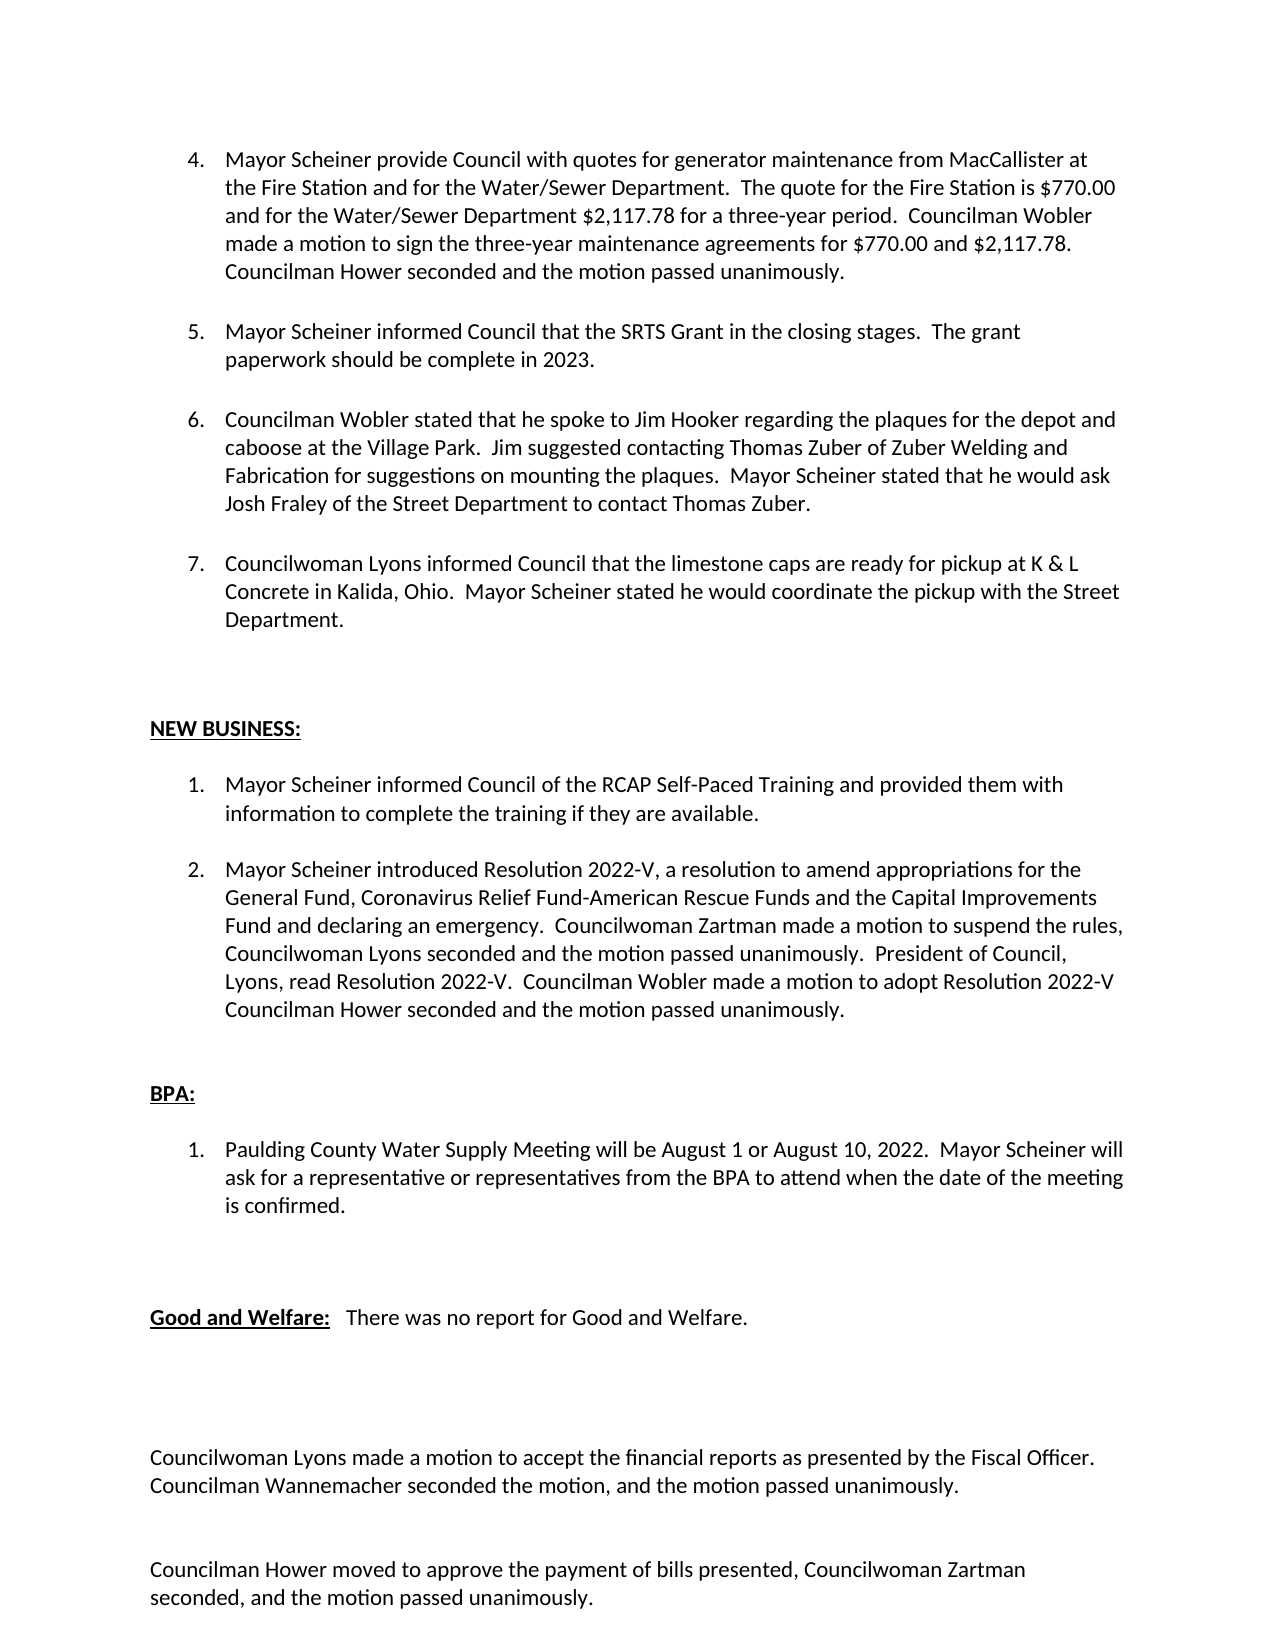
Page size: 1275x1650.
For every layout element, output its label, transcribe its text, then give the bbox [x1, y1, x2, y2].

text Councilwoman Lyons made a motion to accept the financial reports as presented by the Fiscal Officer. Councilman Wannemacher seconded the motion, and the motion passed unanimously. [150, 1443, 1125, 1499]
list NEW BUSINESS: [150, 714, 1125, 743]
list Councilwoman Lyons informed Council that the limestone caps are ready for pickup at K & L Concrete in Kalida, Ohio. Mayor Scheiner stated he would coordinate the pickup with the Street Department. [187, 549, 1125, 633]
text Councilman Hower moved to approve the payment of bills presented, Councilwoman Zartman seconded, and the motion passed unanimously. [150, 1555, 1125, 1611]
text Good and Welfare: There was no report for Good and Welfare. [150, 1303, 1125, 1331]
list Mayor Scheiner informed Council that the SRTS Grant in the closing stages. The grant paperwork should be complete in 2023. [187, 317, 1125, 373]
list Councilman Wobler stated that he spoke to Jim Hooker regarding the plaques for the depot and caboose at the Village Park. Jim suggested contacting Thomas Zuber of Zuber Welding and Fabrication for suggestions on mounting the plaques. Mayor Scheiner stated that he would ask Josh Fraley of the Street Department to contact Thomas Zuber. [187, 405, 1125, 517]
list Mayor Scheiner informed Council of the RCAP Self-Paced Training and provided them with information to complete the training if they are available. [187, 771, 1125, 827]
list Paulding County Water Supply Meeting will be August 1 or August 10, 2022. Mayor Scheiner will ask for a representative or representatives from the BPA to attend when the date of the meeting is confirmed. [187, 1135, 1125, 1219]
list Mayor Scheiner provide Council with quotes for generator maintenance from MacCallister at the Fire Station and for the Water/Sewer Department. The quote for the Fire Station is $770.00 and for the Water/Sewer Department $2,117.78 for a three-year period. Councilman Wobler made a motion to sign the three-year maintenance agreements for $770.00 and $2,117.78. Councilman Hower seconded and the motion passed unanimously. [187, 145, 1125, 285]
list Mayor Scheiner introduced Resolution 2022-V, a resolution to amend appropriations for the General Fund, Coronavirus Relief Fund-American Rescue Funds and the Capital Improvements Fund and declaring an emergency. Councilwoman Zartman made a motion to suspend the rules, Councilwoman Lyons seconded and the motion passed unanimously. President of Council, Lyons, read Resolution 2022-V. Councilman Wobler made a motion to adopt Resolution 2022-V Councilman Hower seconded and the motion passed unanimously. [187, 855, 1125, 1023]
text BPA: [150, 1079, 1125, 1107]
